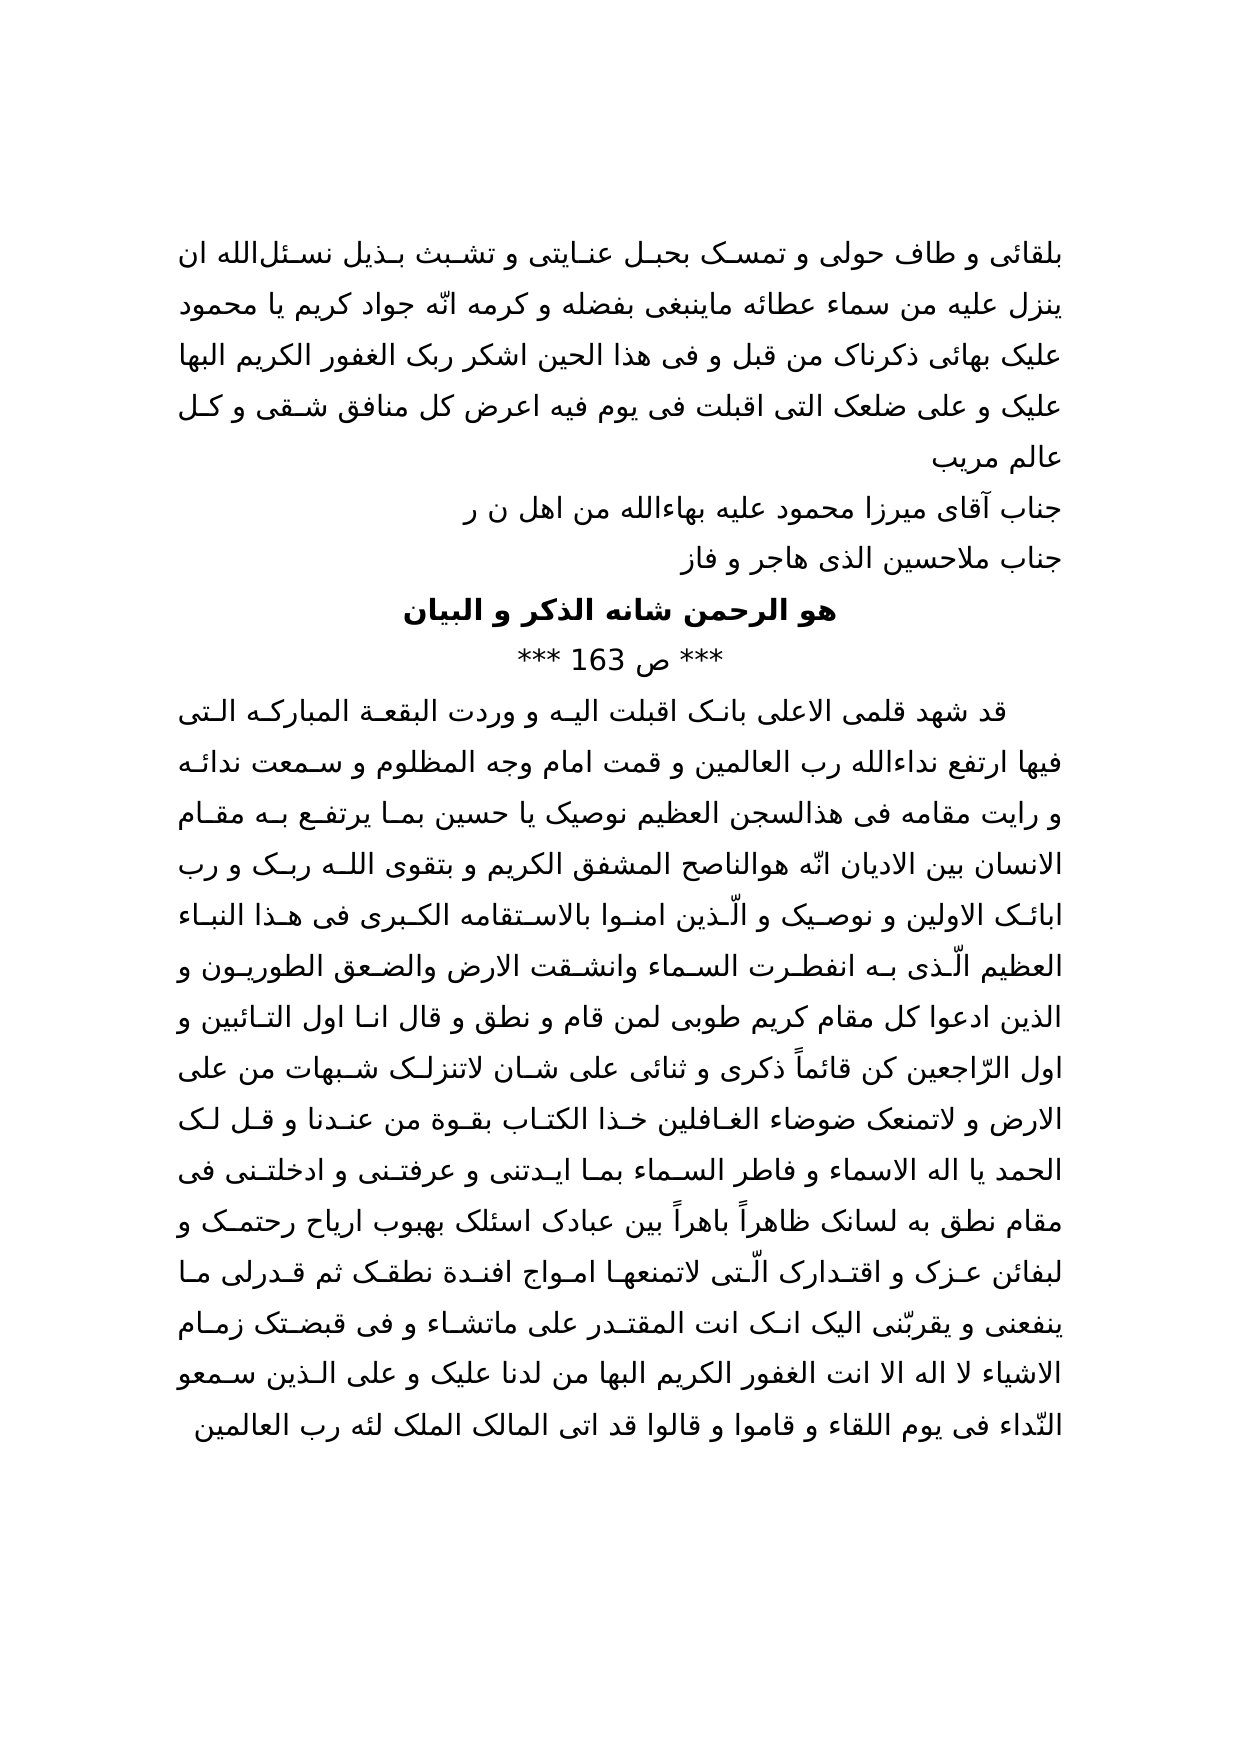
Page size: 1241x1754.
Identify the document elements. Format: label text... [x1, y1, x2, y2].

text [177, 236, 1063, 474]
text قد شهد قلمی الاعلی بانک اقبلت الیه و وردت البقعة المبارکه التی فیها ارتفع نداءالله رب العالمین و قمت امام وجه المظلوم و سمعت ندائه و رایت مقامه فی هذالسجن العظیم نوصیک یا حسین بما یرتفع به مقام الانسان بین الادیان انّه هوالناصح المشفق الکریم و بتقوی الله ربک و رب ابائک الاولین و نوصیک و الّذین امنوا بالاستقامه الکبری فی هذا النباء العظیم الّذی به انفطرت السماء وانشقت الارض والضعق الطوریون و الذین ادعوا کل مقام کریم طوبی لمن قام و نطق و قال انا اول التائبین و اول الرّاجعین کن قائماً ذکری و ثنائی علی شان لاتنزلک شبهات من علی الارض و لاتمنعک ضوضاء الغافلین خذا الکتاب بقوة من عندنا و قل لک الحمد یا اله الاسماء و فاطر السماء بما ایدتنی و عرفتنی و ادخلتنی فی مقام نطق به لسانک ظاهراً باهراً بین عبادک اسئلک بهبوب اریاح رحتمک و لبفائن عزک و اقتدارک الّتی لاتمنعها امواج افندة نطقک ثم قدرلی ما ینفعنی و یقربّنی الیک انک انت المقتدر علی ماتشاء و فی قبضتک زمام الاشیاء لا اله الا انت الغفور الکریم البها من لدنا علیک و علی الذین سمعو النّداء فی یوم اللقاء و قاموا و قالوا قد اتی المالک الملک لئه رب العالمین [177, 695, 1063, 1442]
text *** ص 163 *** [177, 644, 1063, 678]
text هو الرحمن شانه الذکر و البیان [177, 593, 1063, 627]
text جناب ملاحسین الذی هاجر و فاز [177, 542, 1063, 576]
text جناب آقای میرزا محمود علیه بهاءالله من اهل ن ر [177, 491, 1063, 525]
